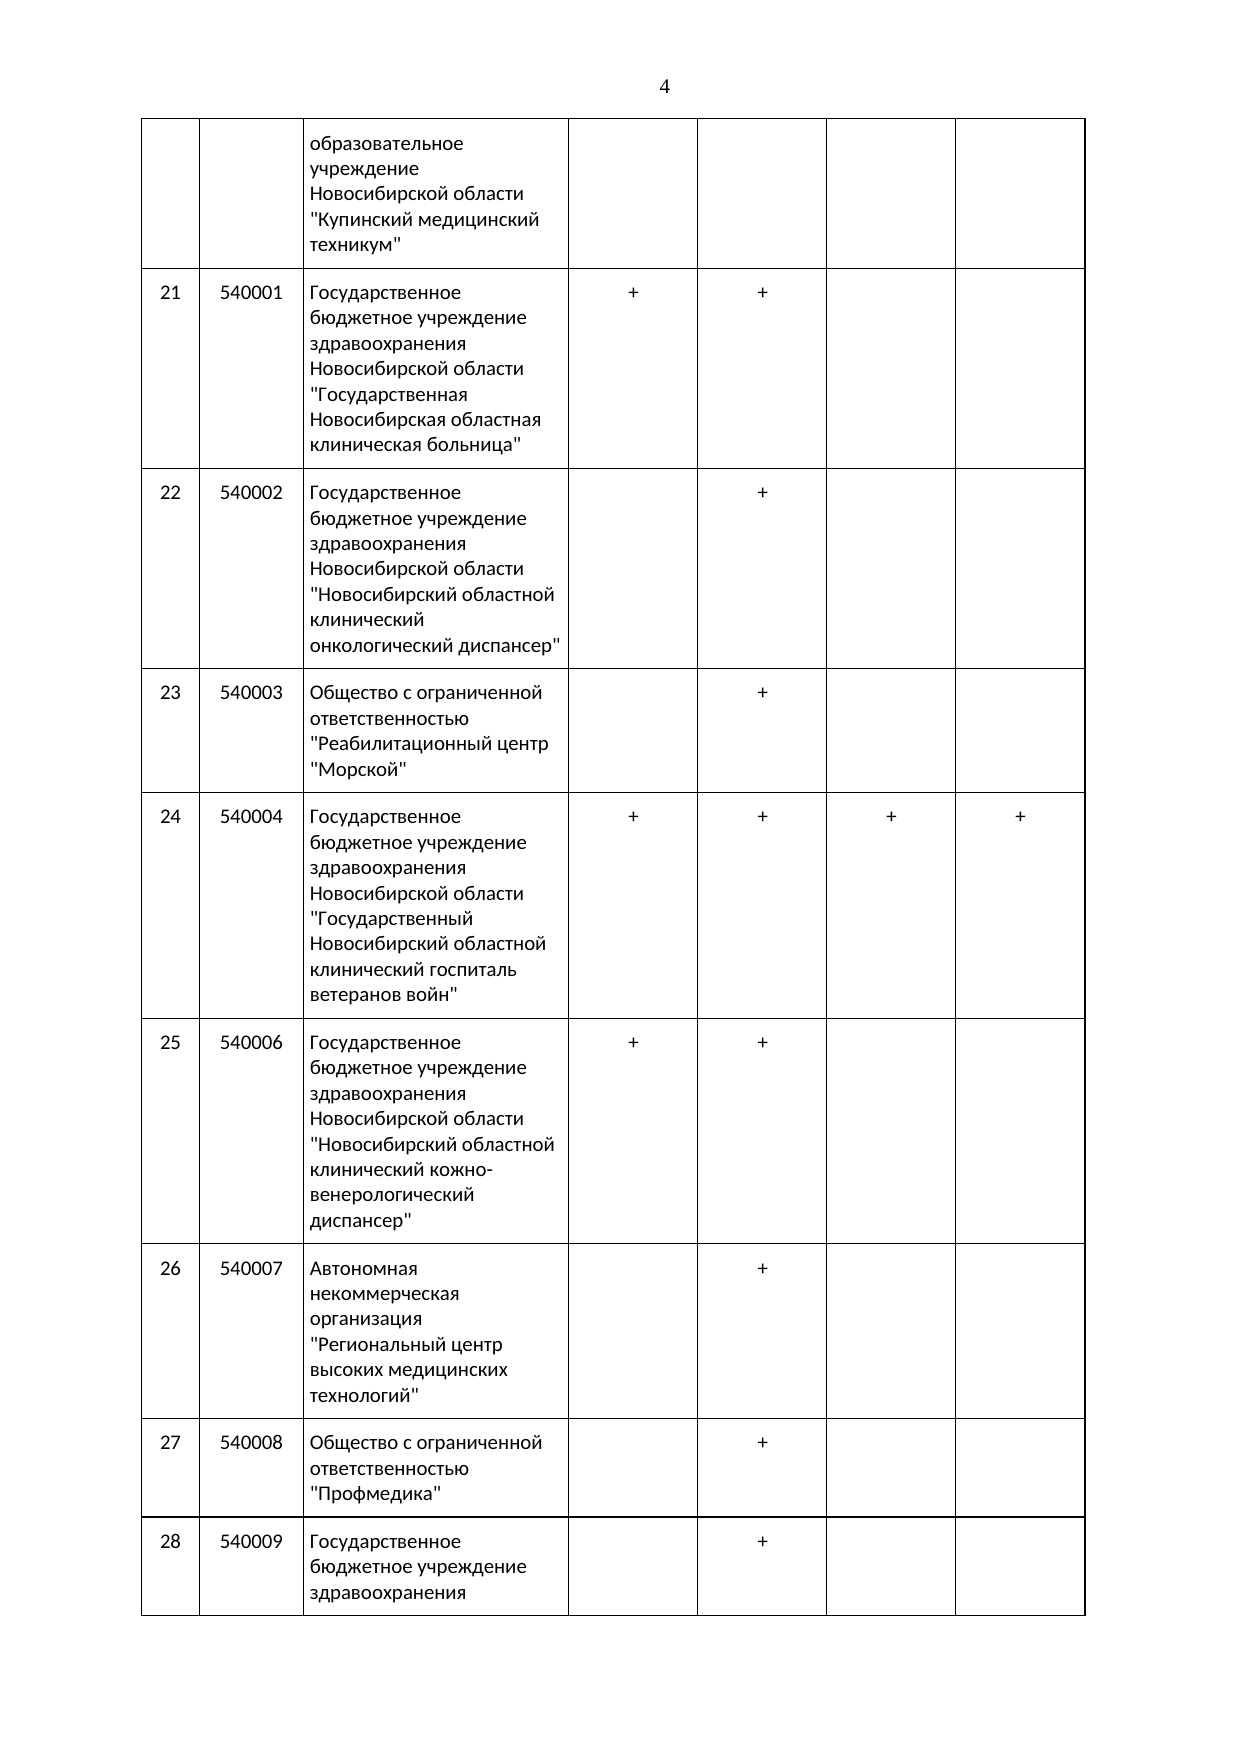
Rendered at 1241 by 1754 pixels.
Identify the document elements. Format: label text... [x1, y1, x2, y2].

table_cell [200, 119, 303, 267]
table_cell + [698, 1518, 826, 1615]
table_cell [304, 1518, 568, 1615]
table_cell + [698, 469, 826, 668]
table_cell [698, 119, 826, 267]
table_cell Общество с ограниченной ответственностью "Реабилитационный центр "Морской" [304, 669, 568, 792]
table_cell 540009 [200, 1518, 303, 1615]
table_cell [827, 669, 955, 792]
table_cell + [698, 1019, 826, 1243]
table_cell [569, 1518, 697, 1615]
table_cell 540001 [200, 269, 303, 468]
table_cell [956, 1244, 1084, 1418]
table_cell [827, 1518, 955, 1615]
table_cell Государственное бюджетное учреждение здравоохранения Новосибирской области "Государственный Новосибирский областной клинический госпиталь ветеранов войн" [304, 793, 568, 1017]
table_cell 540004 [200, 793, 303, 1017]
table_cell + [698, 1419, 826, 1516]
table_cell 24 [142, 793, 199, 1017]
table_cell 25 [142, 1019, 199, 1243]
table_cell [956, 1419, 1084, 1516]
table_cell + [569, 793, 697, 1017]
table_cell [304, 119, 568, 267]
table_cell [827, 1244, 955, 1418]
table_cell [569, 669, 697, 792]
table_cell 23 [142, 669, 199, 792]
table_cell Общество с ограниченной ответственностью "Профмедика" [304, 1419, 568, 1516]
table_cell Автономная некоммерческая организация "Региональный центр высоких медицинских технологий" [304, 1244, 568, 1418]
table_cell [827, 469, 955, 668]
table_cell + [698, 1244, 826, 1418]
table_cell 22 [142, 469, 199, 668]
table_cell [569, 1419, 697, 1516]
table_cell 28 [142, 1518, 199, 1615]
table_cell Государственное бюджетное учреждение здравоохранения Новосибирской области "Государственная Новосибирская областная клиническая больница" [304, 269, 568, 468]
table_cell 540003 [200, 669, 303, 792]
table_cell Государственное бюджетное учреждение здравоохранения Новосибирской области "Новосибирский областной клинический кожно-венерологический диспансер" [304, 1019, 568, 1243]
table_cell [827, 269, 955, 468]
table_cell + [569, 269, 697, 468]
table_cell + [569, 1019, 697, 1243]
table_cell [827, 1019, 955, 1243]
table_cell [956, 1019, 1084, 1243]
table_cell [569, 469, 697, 668]
table_cell + [698, 269, 826, 468]
table_cell 540002 [200, 469, 303, 668]
table_cell [956, 469, 1084, 668]
table_cell 540007 [200, 1244, 303, 1418]
table_cell [956, 669, 1084, 792]
table_cell + [956, 793, 1084, 1017]
table_cell + [569, 119, 697, 267]
table_cell [956, 119, 1084, 267]
table_cell + [698, 669, 826, 792]
table_cell 21 [142, 269, 199, 468]
table_cell [827, 119, 955, 267]
table_cell [956, 1518, 1084, 1615]
table_cell 27 [142, 1419, 199, 1516]
table_cell 20 [142, 119, 199, 267]
table_cell 540008 [200, 1419, 303, 1516]
table_cell [569, 1244, 697, 1418]
table_cell Государственное бюджетное учреждение здравоохранения Новосибирской области "Новосибирский областной клинический онкологический диспансер" [304, 469, 568, 668]
table_cell [827, 1419, 955, 1516]
table_cell 26 [142, 1244, 199, 1418]
table_cell 540006 [200, 1019, 303, 1243]
table_cell + [827, 793, 955, 1017]
table_cell + [698, 793, 826, 1017]
table_cell [956, 269, 1084, 468]
